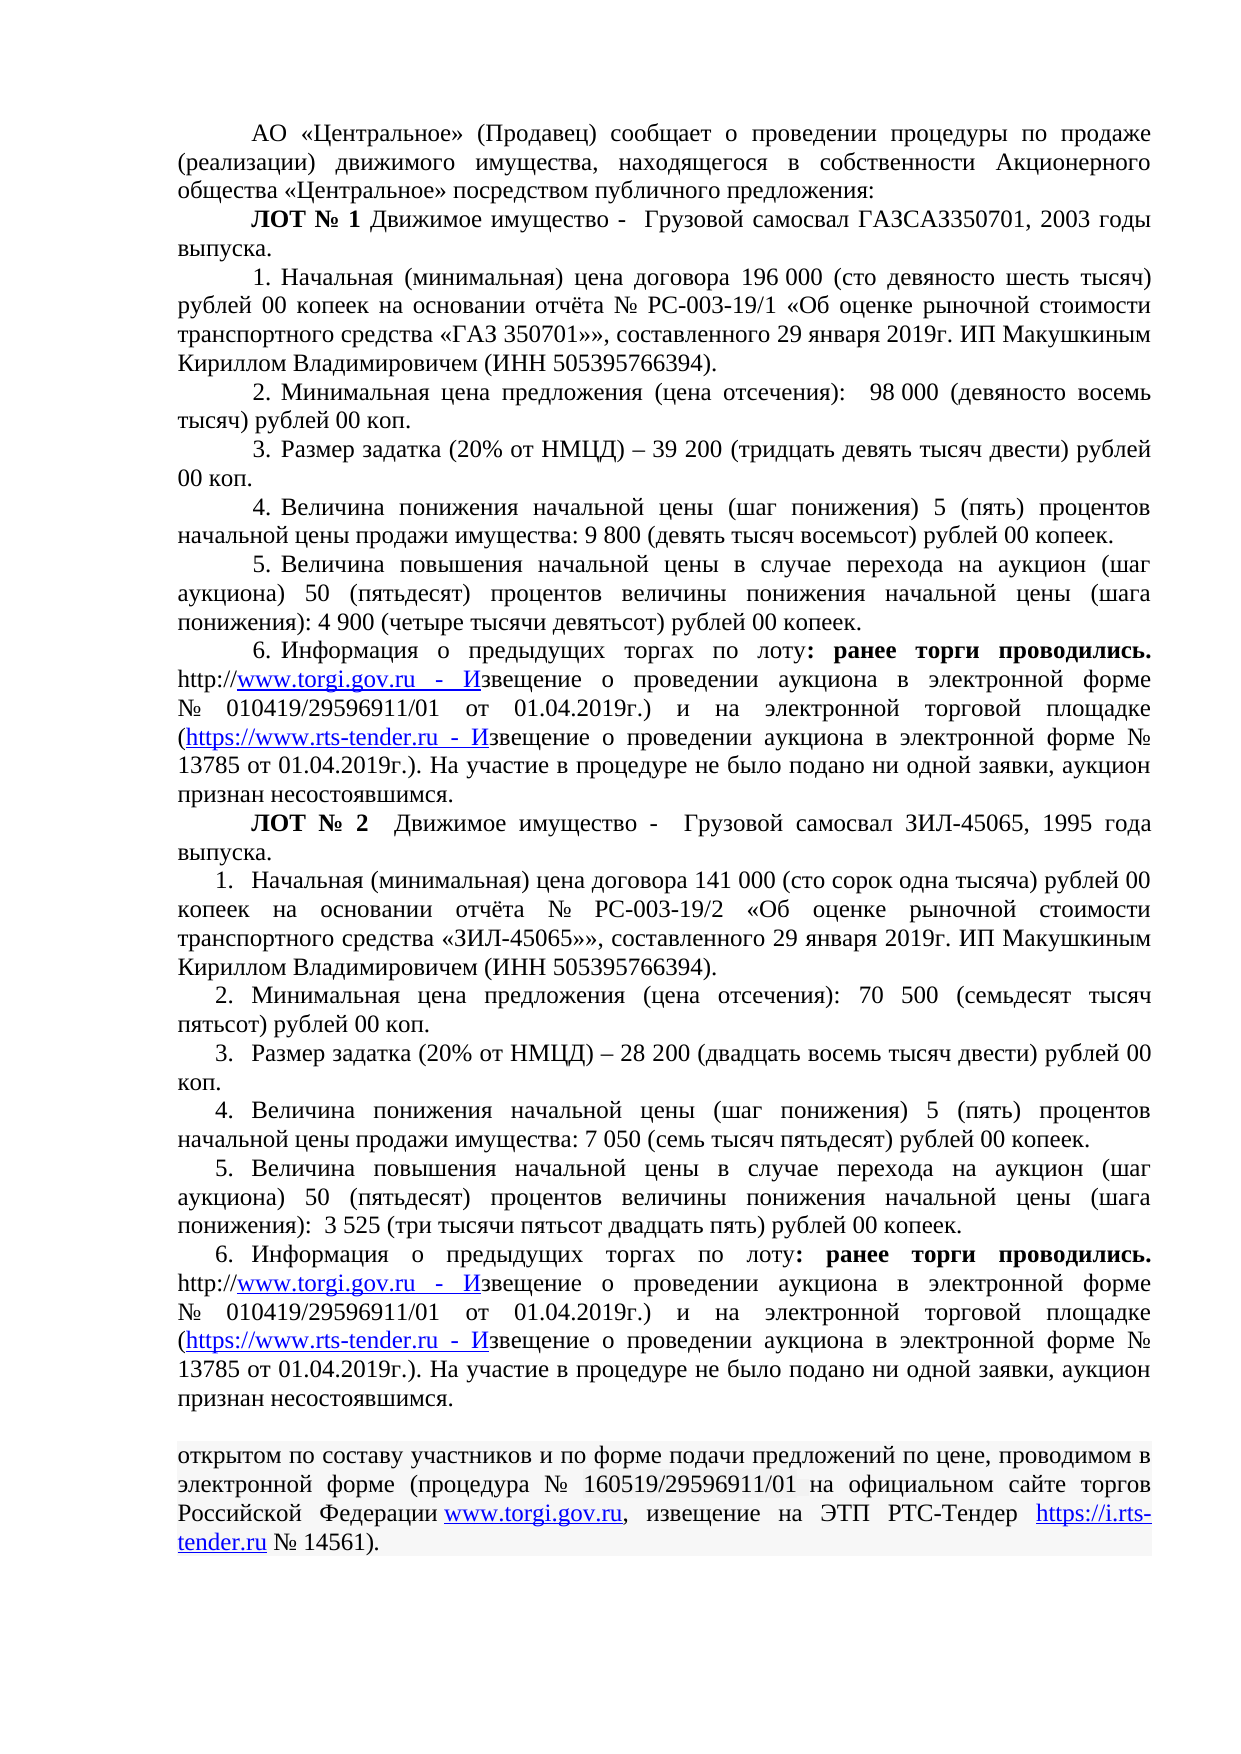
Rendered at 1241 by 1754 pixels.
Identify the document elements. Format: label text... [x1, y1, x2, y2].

list Минимальная цена предложения (цена отсечения): 98 000 (девяносто восемь тысяч) рублей 00 коп. [177, 377, 1152, 434]
list Информация о предыдущих торгах по лоту: ранее торги проводились. http://www.torgi.gov.ru - Извещение о проведении аукциона в электронной форме № 010419/29596911/01 от 01.04.2019г.) и на электронной торговой площадке (https://www.rts-tender.ru - Извещение о проведении аукциона в электронной форме № 13785 от 01.04.2019г.). На участие в процедуре не было подано ни одной заявки, аукцион признан несостоявшимся. [177, 636, 1152, 808]
list Величина понижения начальной цены (шаг понижения) 5 (пять) процентов начальной цены продажи имущества: 7 050 (семь тысяч пятьдесят) рублей 00 копеек. [177, 1096, 1152, 1153]
list Величина повышения начальной цены в случае перехода на аукцион (шаг аукциона) 50 (пятьдесят) процентов величины понижения начальной цены (шага понижения): 3 525 (три тысячи пятьсот двадцать пять) рублей 00 копеек. [177, 1153, 1152, 1239]
list Начальная (минимальная) цена договора 141 000 (сто сорок одна тысяча) рублей 00 копеек на основании отчёта № РС-003-19/2 «Об оценке рыночной стоимости транспортного средства «ЗИЛ-45065»», составленного 29 января 2019г. ИП Макушкиным Кириллом Владимировичем (ИНН 505395766394). [177, 866, 1152, 981]
text открытом по составу участников и по форме подачи предложений по цене, проводимом в электронной форме (процедура № 160519/29596911/01 на официальном сайте торгов Российской Федерации www.torgi.gov.ru, извещение на ЭТП РТС-Тендер https://i.rts-tender.ru № 14561). [177, 1441, 1152, 1556]
list Размер задатка (20% от НМЦД) – 39 200 (тридцать девять тысяч двести) рублей 00 коп. [177, 434, 1152, 492]
list Величина понижения начальной цены (шаг понижения) 5 (пять) процентов начальной цены продажи имущества: 9 800 (девять тысяч восемьсот) рублей 00 копеек. [177, 492, 1152, 549]
text ЛОТ № 2 Движимое имущество - Грузовой самосвал ЗИЛ-45065, 1995 года выпуска. [177, 808, 1152, 866]
text ЛОТ № 1 Движимое имущество - Грузовой самосвал ГАЗСАЗ350701, 2003 годы выпуска. [177, 204, 1152, 262]
list Величина повышения начальной цены в случае перехода на аукцион (шаг аукциона) 50 (пятьдесят) процентов величины понижения начальной цены (шага понижения): 4 900 (четыре тысячи девятьсот) рублей 00 копеек. [177, 549, 1152, 636]
list Информация о предыдущих торгах по лоту: ранее торги проводились. http://www.torgi.gov.ru - Извещение о проведении аукциона в электронной форме № 010419/29596911/01 от 01.04.2019г.) и на электронной торговой площадке (https://www.rts-tender.ru - Извещение о проведении аукциона в электронной форме № 13785 от 01.04.2019г.). На участие в процедуре не было подано ни одной заявки, аукцион признан несостоявшимся. [177, 1239, 1152, 1412]
list Минимальная цена предложения (цена отсечения): 70 500 (семьдесят тысяч пятьсот) рублей 00 коп. [177, 981, 1152, 1038]
list Начальная (минимальная) цена договора 196 000 (сто девяносто шесть тысяч) рублей 00 копеек на основании отчёта № РС-003-19/1 «Об оценке рыночной стоимости транспортного средства «ГАЗ 350701»», составленного 29 января 2019г. ИП Макушкиным Кириллом Владимировичем (ИНН 505395766394). [177, 262, 1152, 377]
list Размер задатка (20% от НМЦД) – 28 200 (двадцать восемь тысяч двести) рублей 00 коп. [177, 1038, 1152, 1096]
text АО «Центральное» (Продавец) сообщает о проведении процедуры по продаже (реализации) движимого имущества, находящегося в собственности Акционерного общества «Центральное» посредством публичного предложения: [177, 118, 1152, 204]
